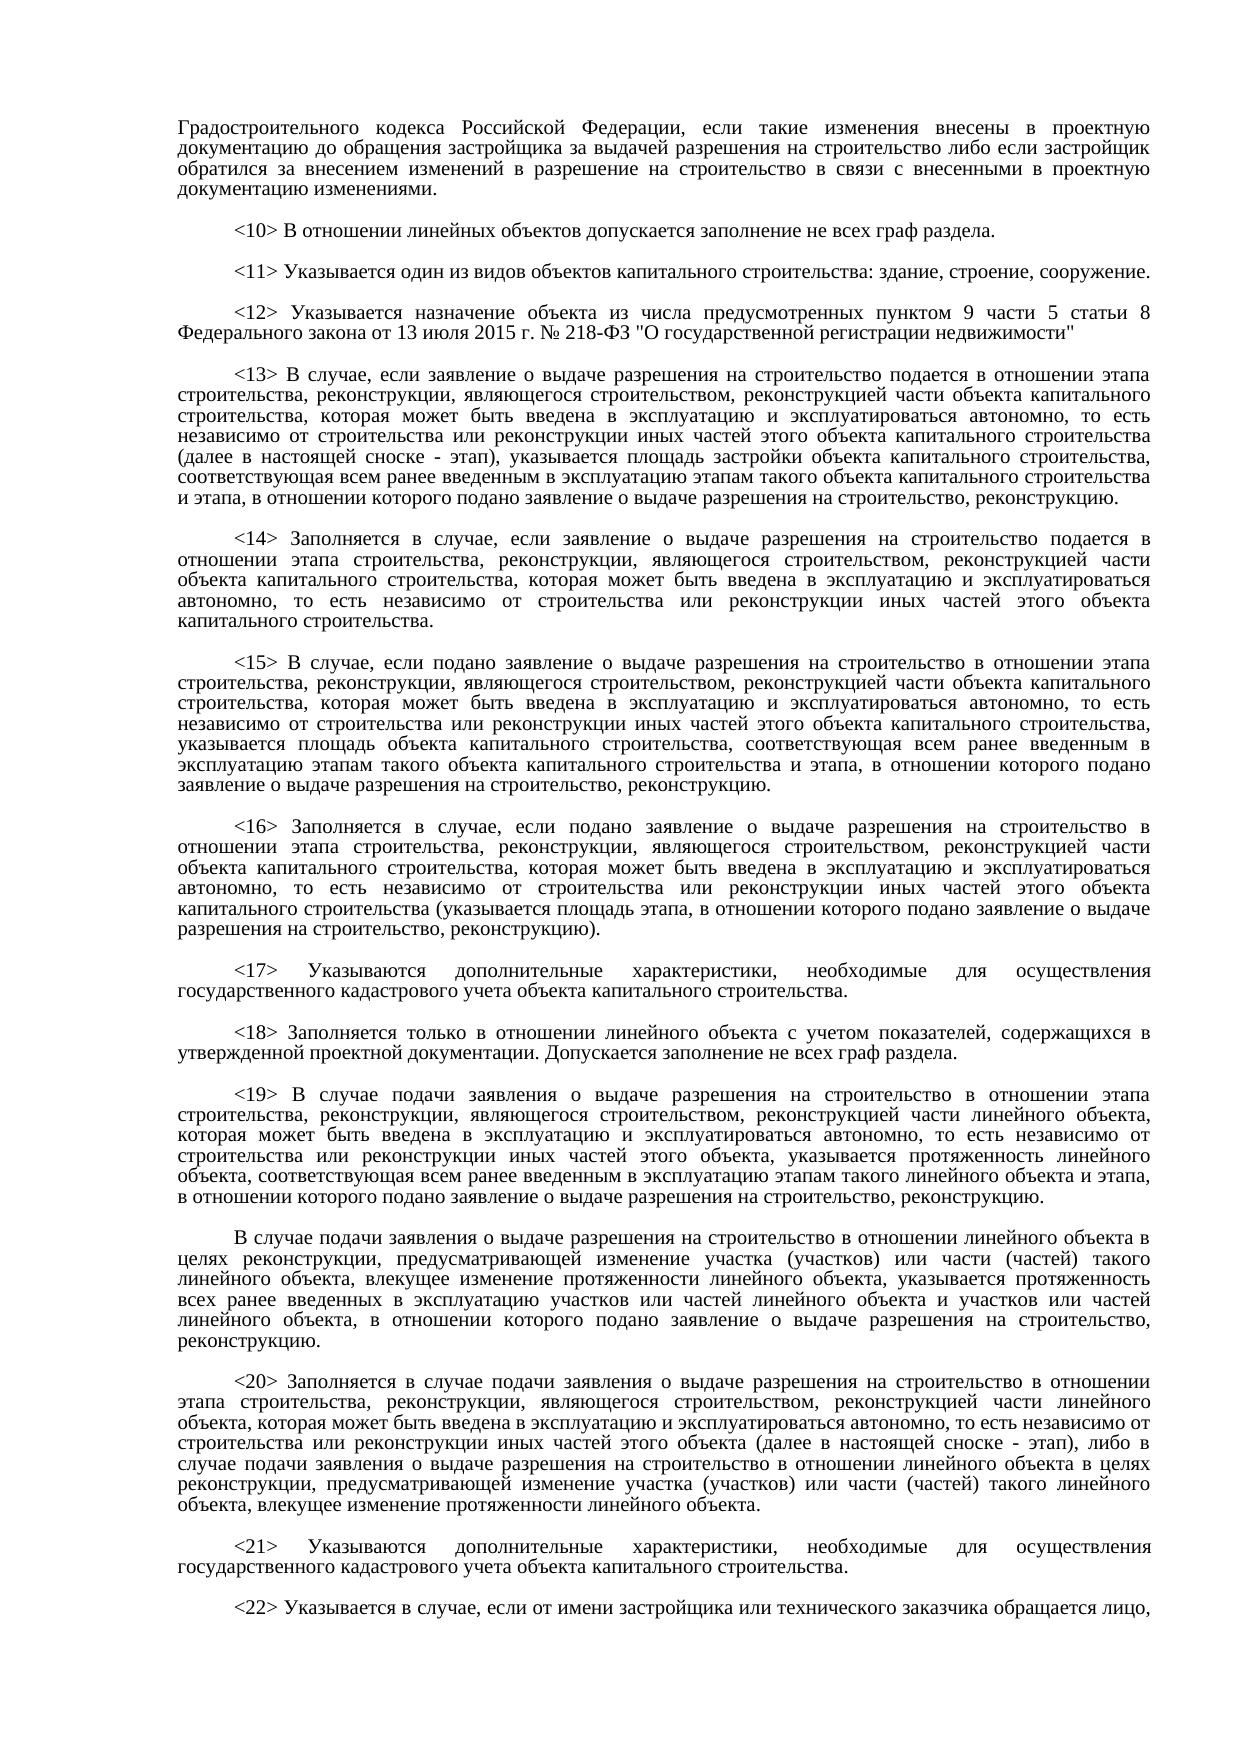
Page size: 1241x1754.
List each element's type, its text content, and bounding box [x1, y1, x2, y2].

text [177, 1598, 1152, 1619]
text <10> В отношении линейных объектов допускается заполнение не всех граф раздела. [177, 221, 1152, 241]
text <11> Указывается один из видов объектов капитального строительства: здание, строение, сооружение. [177, 262, 1152, 283]
text <18> Заполняется только в отношении линейного объекта с учетом показателей, содержащихся в утвержденной проектной документации. Допускается заполнение не всех граф раздела. [177, 1023, 1152, 1064]
text В случае подачи заявления о выдаче разрешения на строительство в отношении линейного объекта в целях реконструкции, предусматривающей изменение участка (участков) или части (частей) такого линейного объекта, влекущее изменение протяженности линейного объекта, указывается протяженность всех ранее введенных в эксплуатацию участков или частей линейного объекта и участков или частей линейного объекта, в отношении которого подано заявление о выдаче разрешения на строительство, реконструкцию. [177, 1228, 1152, 1352]
text <14> Заполняется в случае, если заявление о выдаче разрешения на строительство подается в отношении этапа строительства, реконструкции, являющегося строительством, реконструкцией части объекта капитального строительства, которая может быть введена в эксплуатацию и эксплуатироваться автономно, то есть независимо от строительства или реконструкции иных частей этого объекта капитального строительства. [177, 529, 1152, 632]
text <19> В случае подачи заявления о выдаче разрешения на строительство в отношении этапа строительства, реконструкции, являющегося строительством, реконструкцией части линейного объекта, которая может быть введена в эксплуатацию и эксплуатироваться автономно, то есть независимо от строительства или реконструкции иных частей этого объекта, указывается протяженность линейного объекта, соответствующая всем ранее введенным в эксплуатацию этапам такого линейного объекта и этапа, в отношении которого подано заявление о выдаче разрешения на строительство, реконструкцию. [177, 1085, 1152, 1208]
text <21> Указываются дополнительные характеристики, необходимые для осуществления государственного кадастрового учета объекта капитального строительства. [177, 1537, 1152, 1578]
text <15> В случае, если подано заявление о выдаче разрешения на строительство в отношении этапа строительства, реконструкции, являющегося строительством, реконструкцией части объекта капитального строительства, которая может быть введена в эксплуатацию и эксплуатироваться автономно, то есть независимо от строительства или реконструкции иных частей этого объекта капитального строительства, указывается площадь объекта капитального строительства, соответствующая всем ранее введенным в эксплуатацию этапам такого объекта капитального строительства и этапа, в отношении которого подано заявление о выдаче разрешения на строительство, реконструкцию. [177, 653, 1152, 796]
text <17> Указываются дополнительные характеристики, необходимые для осуществления государственного кадастрового учета объекта капитального строительства. [177, 961, 1152, 1002]
text <13> В случае, если заявление о выдаче разрешения на строительство подается в отношении этапа строительства, реконструкции, являющегося строительством, реконструкцией части объекта капитального строительства, которая может быть введена в эксплуатацию и эксплуатироваться автономно, то есть независимо от строительства или реконструкции иных частей этого объекта капитального строительства (далее в настоящей сноске - этап), указывается площадь застройки объекта капитального строительства, соответствующая всем ранее введенным в эксплуатацию этапам такого объекта капитального строительства и этапа, в отношении которого подано заявление о выдаче разрешения на строительство, реконструкцию. [177, 365, 1152, 509]
text <12> Указывается назначение объекта из числа предусмотренных пунктом 9 части 5 статьи 8 Федерального закона от 13 июля 2015 г. № 218-ФЗ "О государственной регистрации недвижимости" [177, 303, 1152, 344]
text <16> Заполняется в случае, если подано заявление о выдаче разрешения на строительство в отношении этапа строительства, реконструкции, являющегося строительством, реконструкцией части объекта капитального строительства, которая может быть введена в эксплуатацию и эксплуатироваться автономно, то есть независимо от строительства или реконструкции иных частей этого объекта капитального строительства (указывается площадь этапа, в отношении которого подано заявление о выдаче разрешения на строительство, реконструкцию). [177, 817, 1152, 940]
text <20> Заполняется в случае подачи заявления о выдаче разрешения на строительство в отношении этапа строительства, реконструкции, являющегося строительством, реконструкцией части линейного объекта, которая может быть введена в эксплуатацию и эксплуатироваться автономно, то есть независимо от строительства или реконструкции иных частей этого объекта (далее в настоящей сноске - этап), либо в случае подачи заявления о выдаче разрешения на строительство в отношении линейного объекта в целях реконструкции, предусматривающей изменение участка (участков) или части (частей) такого линейного объекта, влекущее изменение протяженности линейного объекта. [177, 1372, 1152, 1516]
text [177, 118, 1152, 200]
